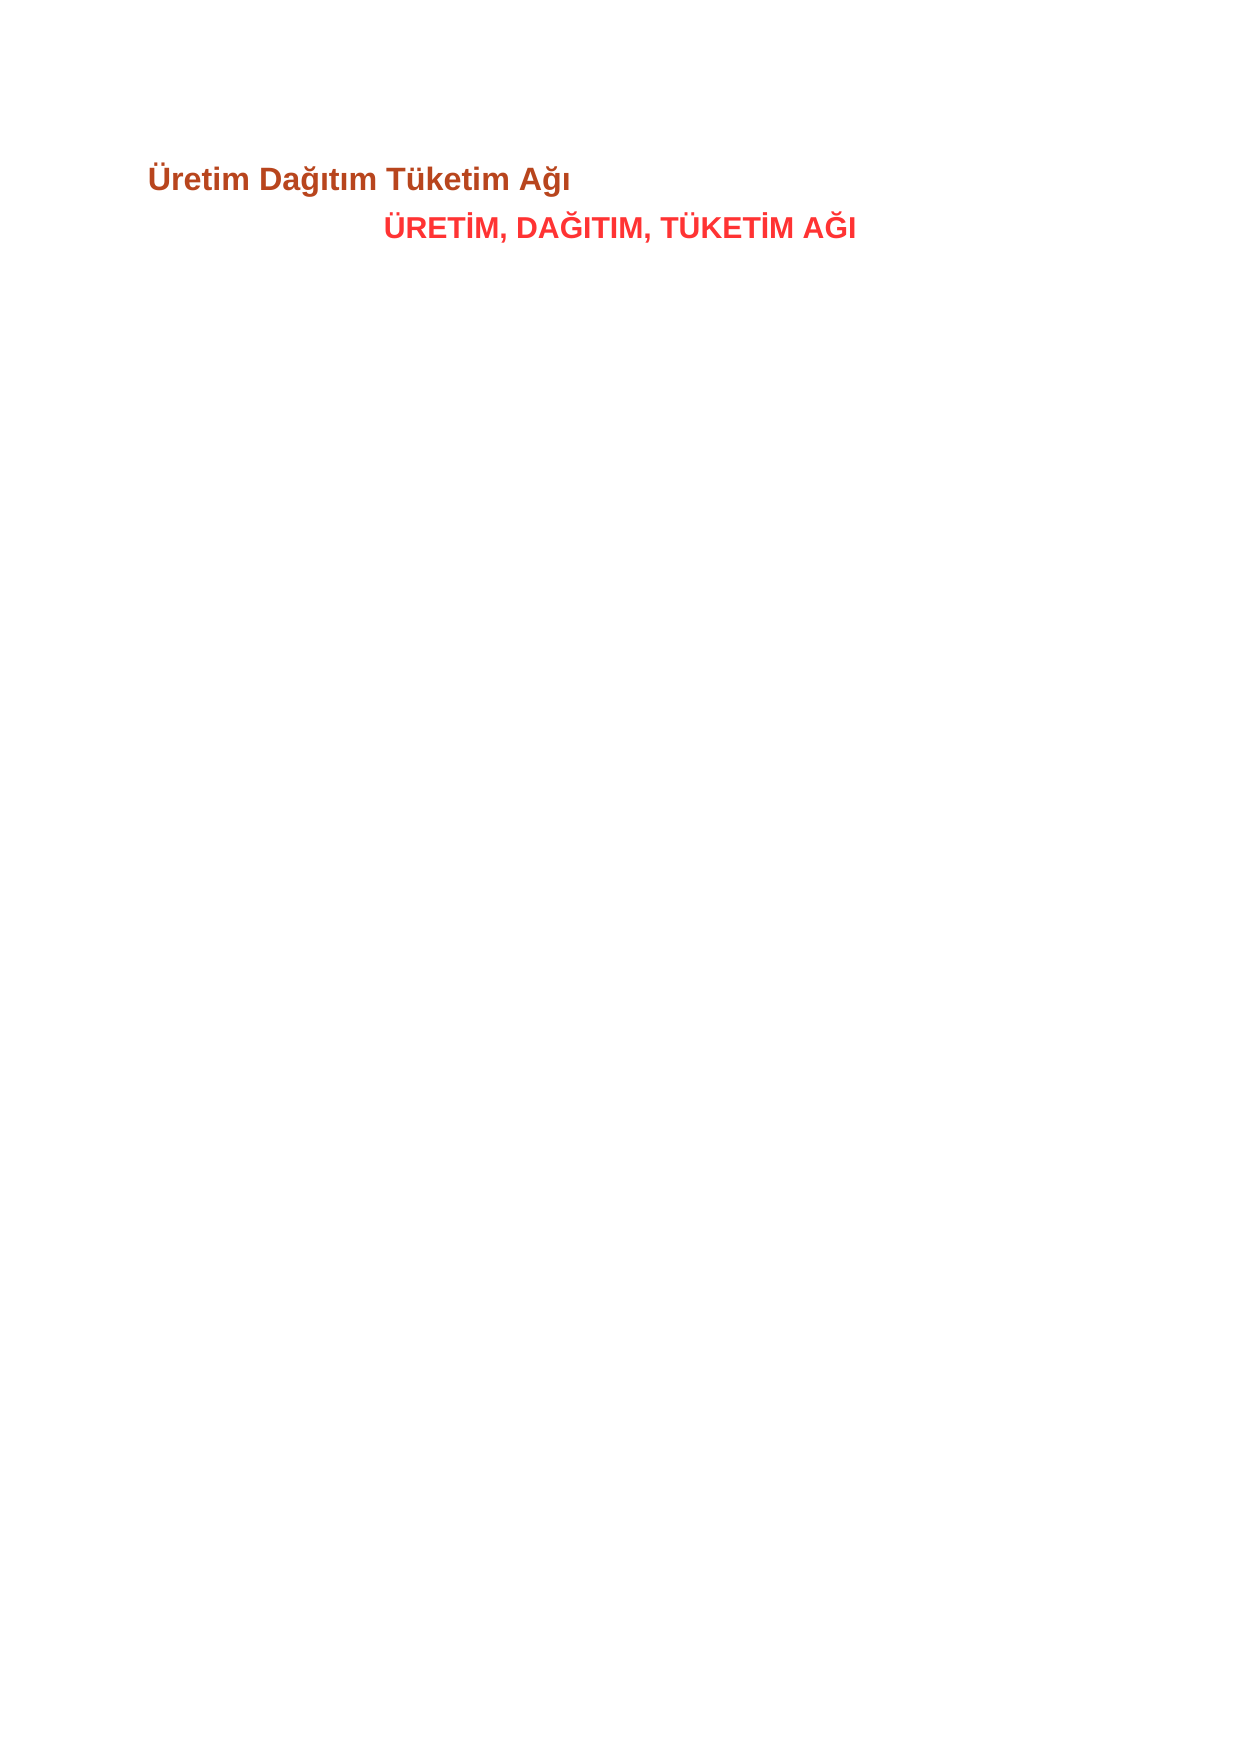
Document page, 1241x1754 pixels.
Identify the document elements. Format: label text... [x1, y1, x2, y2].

text Üretim Dağıtım Tüketim Ağı [148, 160, 1093, 197]
text ÜRETİM, DAĞITIM, TÜKETİM AĞI [148, 210, 1093, 244]
